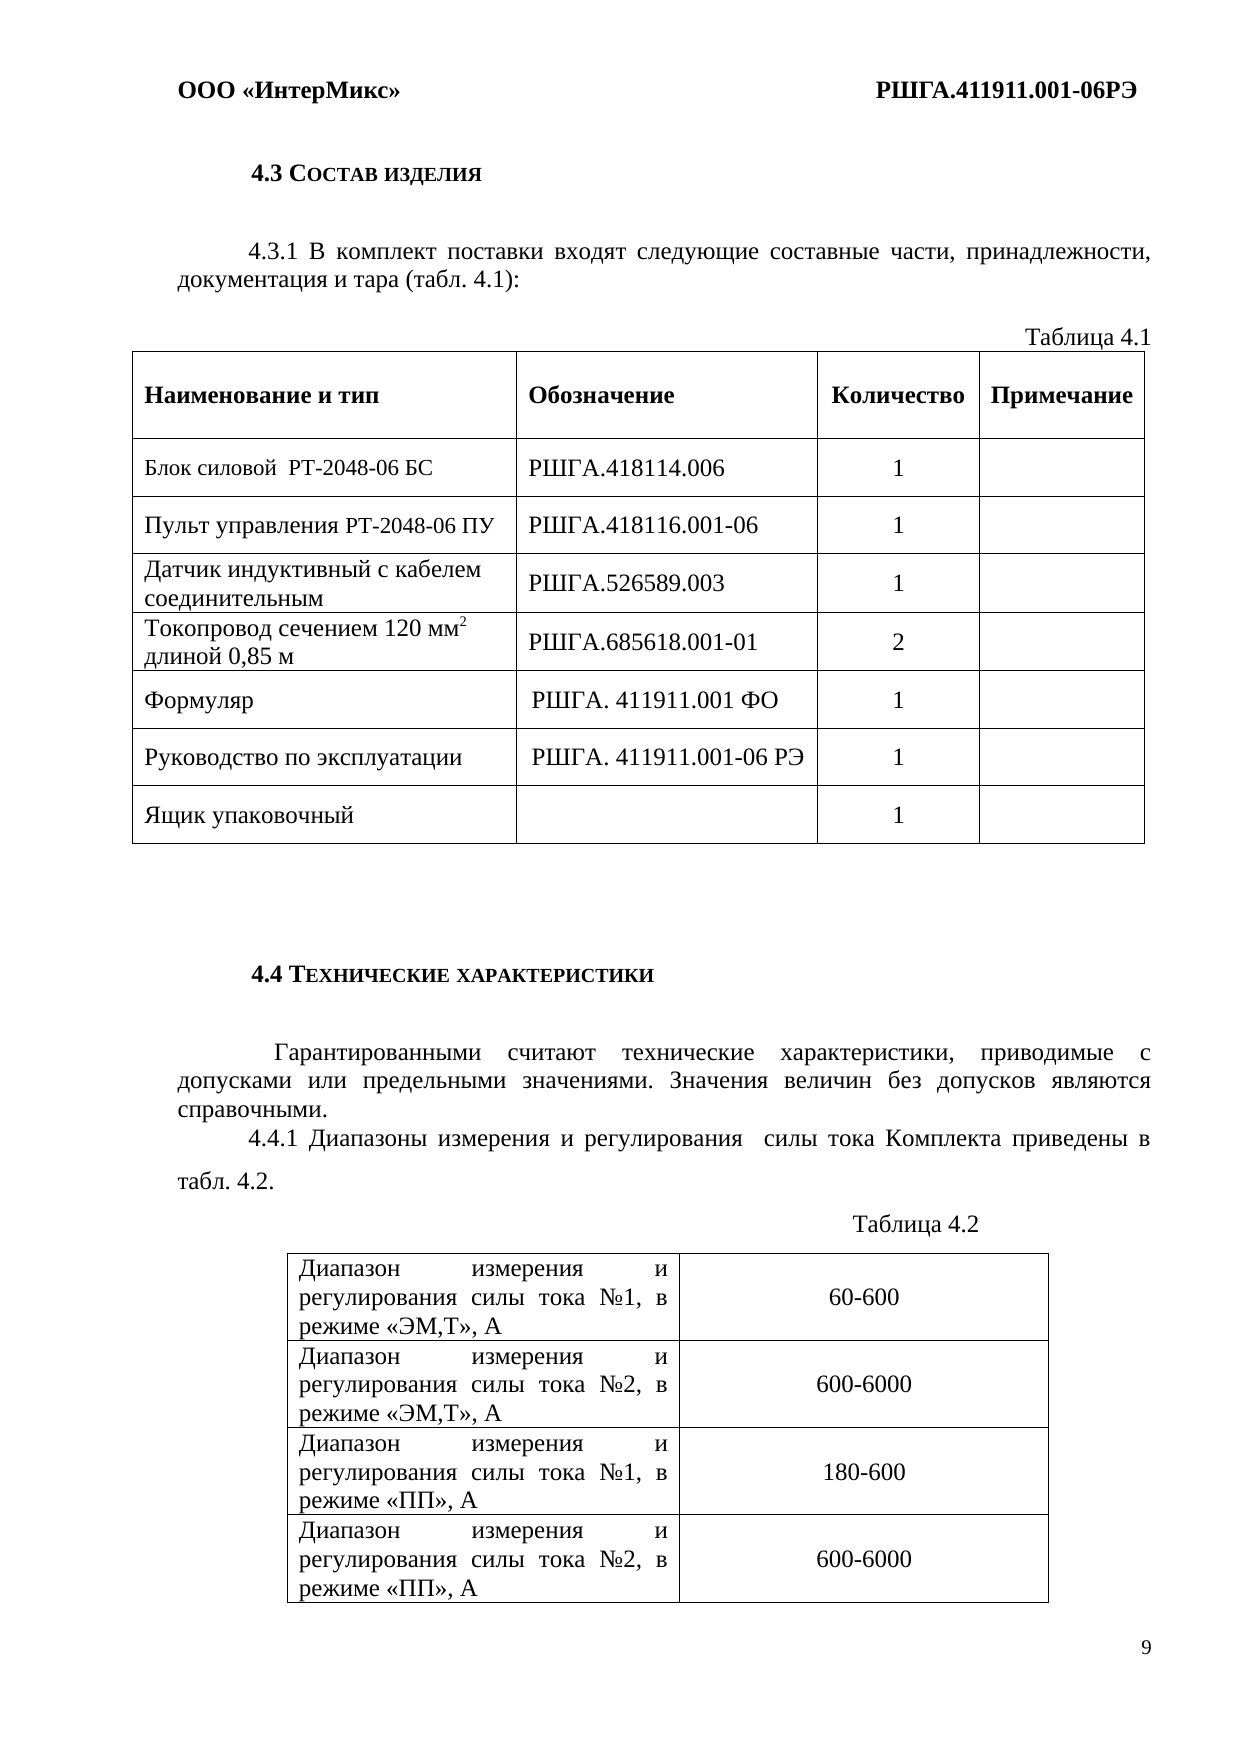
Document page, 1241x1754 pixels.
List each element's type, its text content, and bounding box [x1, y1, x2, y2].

text Таблица 4.1 [177, 322, 1152, 351]
text Таблица 4.2 [177, 1209, 1152, 1238]
table_cell [980, 613, 1144, 670]
table_cell 1 [818, 729, 979, 785]
table_cell Руководство по эксплуатации [133, 729, 516, 785]
table_cell Формуляр [133, 671, 516, 728]
table_cell РШГА. 411911.001-06 РЭ [517, 729, 817, 785]
table_cell РШГА.418114.006 [517, 439, 817, 496]
table_cell 1 [818, 554, 979, 612]
text Гарантированными считают технические характеристики, приводимые с допусками или предельными значениями. Значения величин без допусков являются справочными. [177, 1037, 1152, 1123]
table_cell 600-6000 [680, 1515, 1048, 1602]
table_cell 2 [818, 613, 979, 670]
table_cell РШГА. 411911.001 ФО [517, 671, 817, 728]
table_cell РШГА.685618.001-01 [517, 613, 817, 670]
table_cell Диапазон измерения и регулирования силы тока №2, в режиме «ЭМ,Т», А [288, 1341, 679, 1427]
table_cell [980, 439, 1144, 496]
table_cell Диапазон измерения и регулирования силы тока №1, в режиме «ПП», А [288, 1428, 679, 1514]
table_cell Диапазон измерения и регулирования силы тока №2, в режиме «ПП», А [288, 1515, 679, 1602]
table_cell Токопровод сечением 120 мм2 длиной [133, 613, 516, 670]
table_cell 1 [818, 786, 979, 843]
table_header Количество [818, 352, 979, 438]
subtitle 4.4 Технические характеристики [177, 959, 1152, 987]
table_cell [517, 786, 817, 843]
table_cell 1 [818, 497, 979, 553]
table_cell РШГА.418116.001-06 [517, 497, 817, 553]
table_cell 1 [818, 439, 979, 496]
table_cell [980, 554, 1144, 612]
table_cell Датчик индуктивный с кабелем соединительным [133, 554, 516, 612]
table_cell [980, 786, 1144, 843]
table_header Наименование и тип [133, 352, 516, 438]
table_cell 1 [818, 671, 979, 728]
text 4.3.1 В комплект поставки входят следующие составные части, принадлежности, документация и тара (табл. 4.1): [177, 236, 1152, 293]
table_cell [980, 671, 1144, 728]
table_cell 600-6000 [680, 1341, 1048, 1427]
table_cell [980, 729, 1144, 785]
table_cell 180-600 [680, 1428, 1048, 1514]
table_cell Блок силовой РТ-2048-06 БС [133, 439, 516, 496]
table_header Обозначение [517, 352, 817, 438]
table_cell [980, 497, 1144, 553]
table_cell РШГА.526589.003 [517, 554, 817, 612]
subtitle 4.3 Состав изделия [177, 158, 1152, 186]
table_cell Ящик упаковочный [133, 786, 516, 843]
table_header Примечание [980, 352, 1144, 438]
table_header 60-600 [680, 1254, 1048, 1340]
text 4.4.1 Диапазоны измерения и регулирования силы тока Комплекта приведены в табл. 4.2. [177, 1123, 1152, 1195]
table_header Диапазон измерения и регулирования силы тока №1, в режиме «ЭМ,Т», А [288, 1254, 679, 1340]
table_cell Пульт управления РТ-2048-06 ПУ [133, 497, 516, 553]
